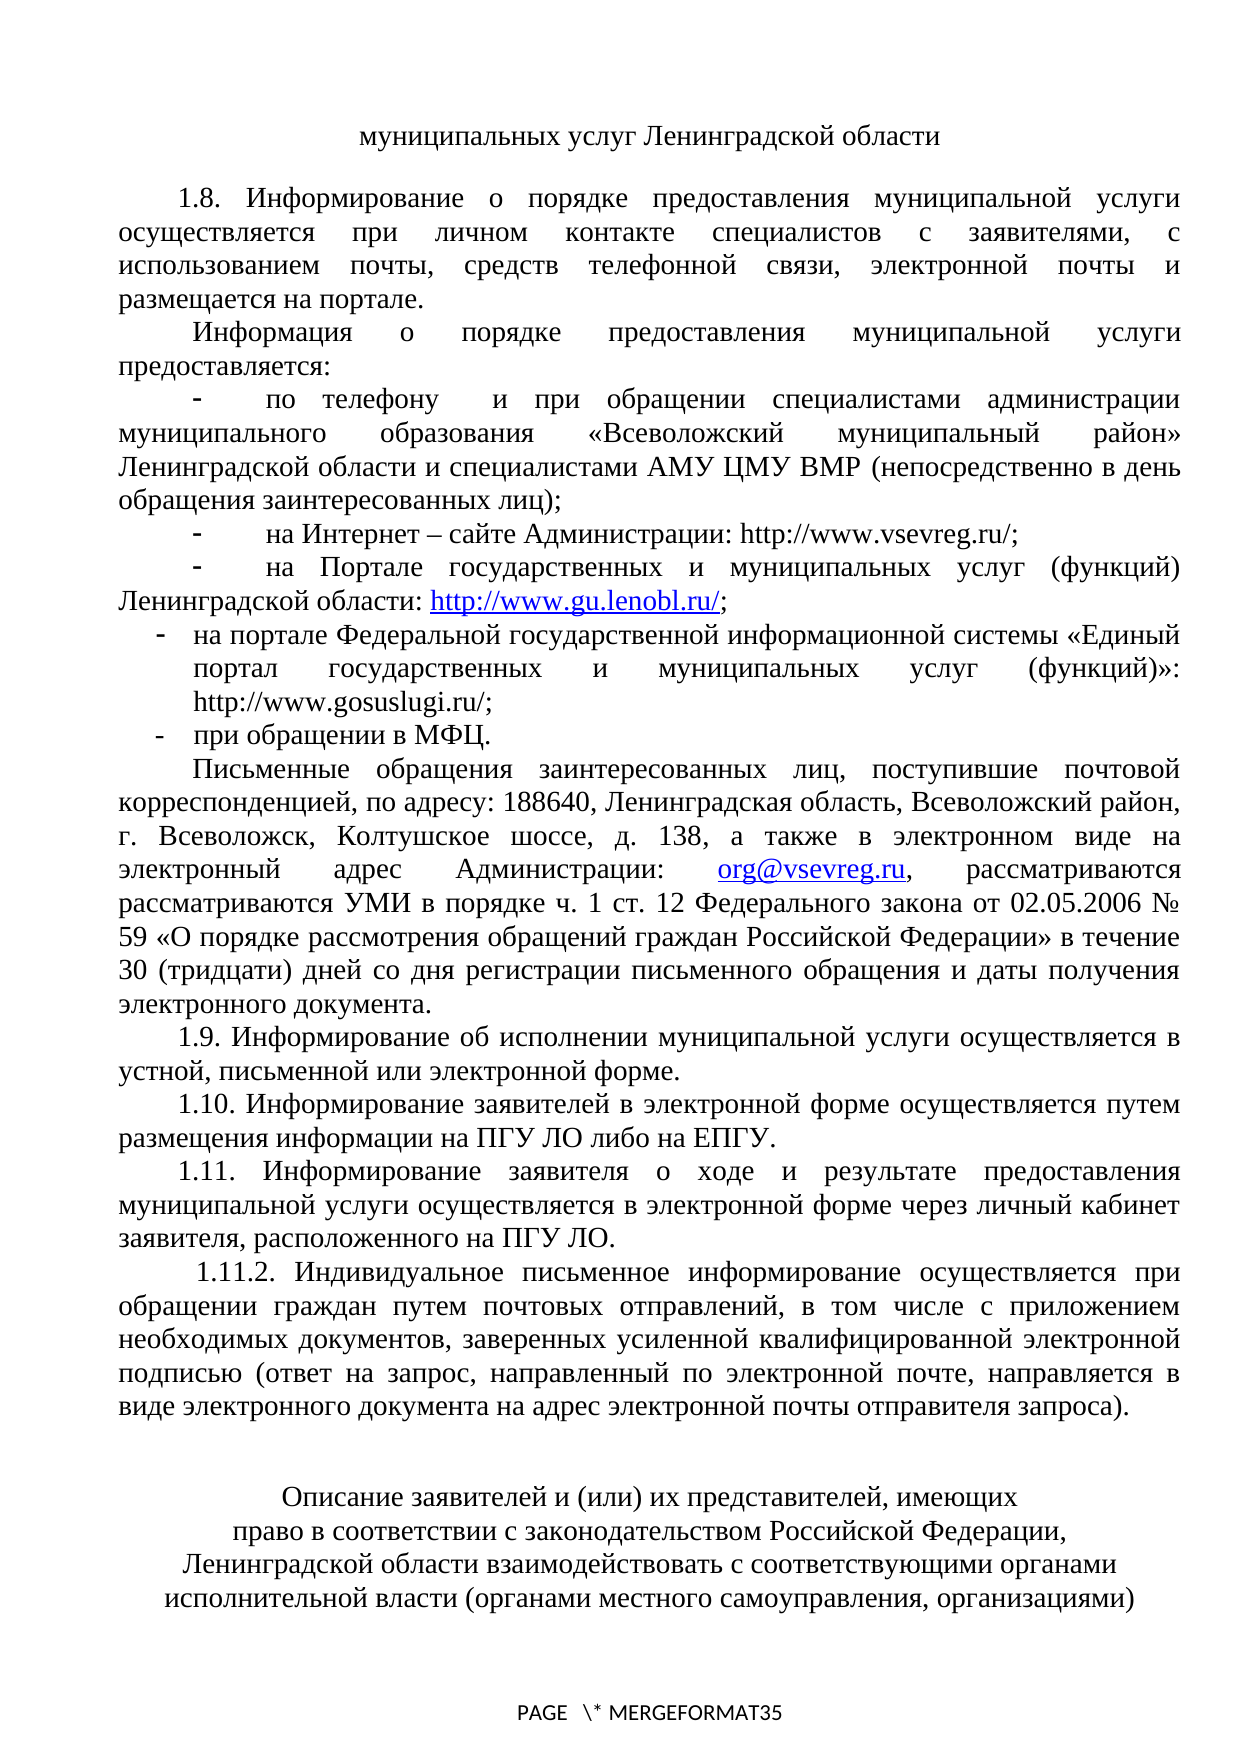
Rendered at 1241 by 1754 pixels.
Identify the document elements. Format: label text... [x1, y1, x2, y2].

list на Интернет – сайте Администрации: http://www.vsevreg.ru/; [118, 516, 1181, 549]
text 1.8. Информирование о порядке предоставления муниципальной услуги осуществляется при личном контакте специалистов с заявителями, с использованием почты, средств телефонной связи, электронной почты и размещается на портале. [118, 180, 1181, 314]
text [118, 118, 1181, 152]
text 1.9. Информирование об исполнении муниципальной услуги осуществляется в устной, письменной или электронной форме. [118, 1019, 1181, 1086]
text Ленинградской области взаимодействовать с соответствующими органами исполнительной власти (органами местного самоуправления, организациями) [118, 1546, 1181, 1613]
text Письменные обращения заинтересованных лиц, поступившие почтовой корреспонденцией, по адресу: 188640, Ленинградская область, Всеволожский район, г. Всеволожск, Колтушское шоссе, д. 138, а также в электронном виде на электронный адрес Администрации: org@vsevreg.ru, рассматриваются рассматриваются УМИ в порядке ч. 1 ст. 12 Федерального закона от 02.05.2006 № 59 «О порядке рассмотрения обращений граждан Российской Федерации» в течение 30 (тридцати) дней со дня регистрации письменного обращения и даты получения электронного документа. [118, 751, 1181, 1019]
text 1.10. Информирование заявителей в электронной форме осуществляется путем размещения информации на ПГУ ЛО либо на ЕПГУ. [118, 1086, 1181, 1153]
list на портале Федеральной государственной информационной системы «Единый портал государственных и муниципальных услуг (функций)»: http://www.gosuslugi.ru/; [156, 617, 1181, 717]
text - при обращении в МФЦ. [118, 717, 1181, 751]
list по телефону и при обращении специалистами администрации муниципального образования «Всеволожский муниципальный район» Ленинградской области и специалистами АМУ ЦМУ ВМР (непосредственно в день обращения заинтересованных лиц); [118, 382, 1181, 516]
list на Портале государственных и муниципальных услуг (функций) Ленинградской области: http://www.gu.lenobl.ru/; [118, 549, 1181, 617]
text Информация о порядке предоставления муниципальной услуги предоставляется: [118, 314, 1181, 382]
text право в соответствии с законодательством Российской Федерации, [118, 1513, 1181, 1546]
text 1.11.2. Индивидуальное письменное информирование осуществляется при обращении граждан путем почтовых отправлений, в том числе с приложением необходимых документов, заверенных усиленной квалифицированной электронной подписью (ответ на запрос, направленный по электронной почте, направляется в виде электронного документа на адрес электронной почты отправителя запроса). [118, 1254, 1181, 1422]
text 1.11. Информирование заявителя о ходе и результате предоставления муниципальной услуги осуществляется в электронной форме через личный кабинет заявителя, расположенного на ПГУ ЛО. [118, 1153, 1181, 1254]
text Описание заявителей и (или) их представителей, имеющих [118, 1479, 1181, 1513]
